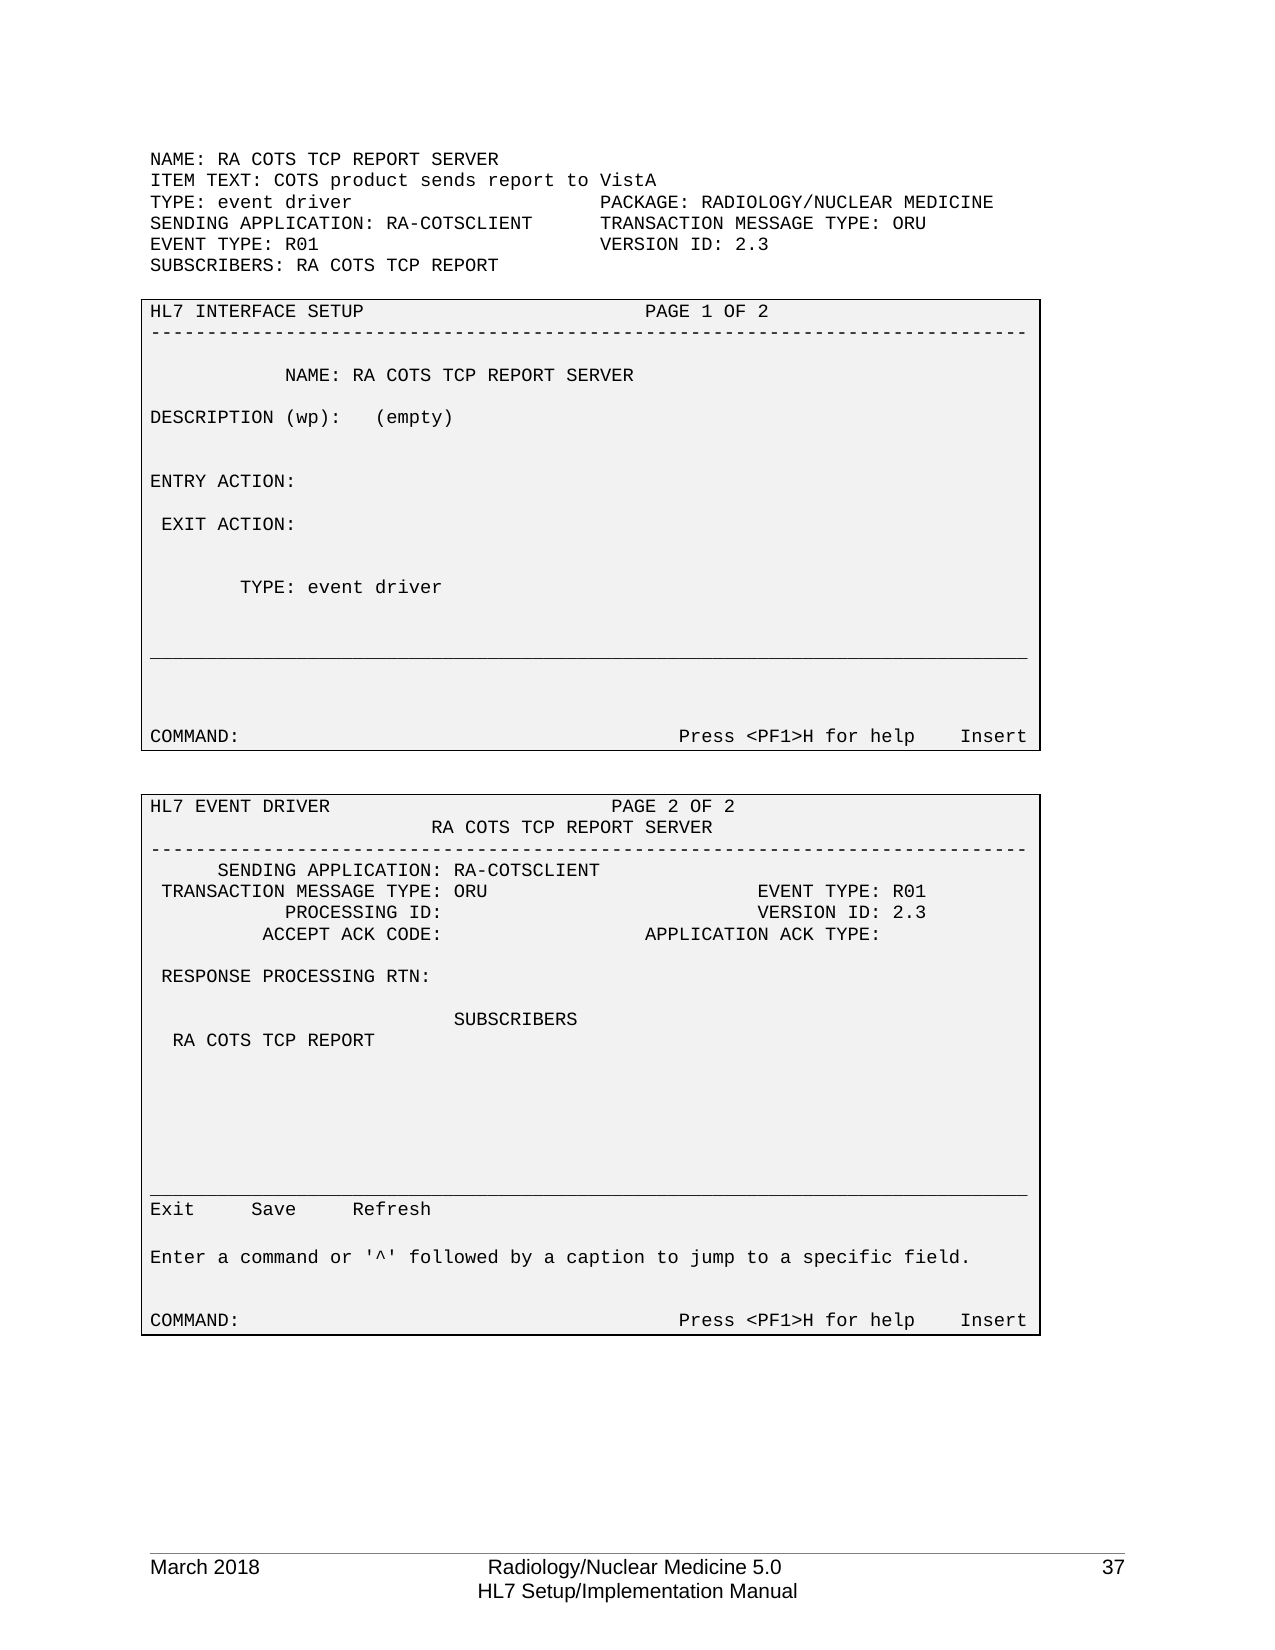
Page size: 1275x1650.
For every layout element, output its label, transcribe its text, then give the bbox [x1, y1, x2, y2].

text ------------------------------------------------------------------------------ [142, 320, 1039, 341]
text ______________________________________________________________________________ [142, 639, 1039, 660]
text RESPONSE PROCESSING RTN: [142, 964, 1039, 985]
text HL7 EVENT DRIVER PAGE 2 OF 2 [142, 795, 1039, 815]
text DESCRIPTION (wp): (empty) [142, 405, 1039, 426]
text EVENT TYPE: R01 VERSION ID: 2.3 [150, 235, 1125, 256]
text ENTRY ACTION: [142, 469, 1039, 490]
text NAME: RA COTS TCP REPORT SERVER [150, 150, 1125, 171]
text SENDING APPLICATION: RA-COTSCLIENT [142, 857, 1039, 879]
text ITEM TEXT: COTS product sends report to [150, 171, 1125, 192]
text PROCESSING ID: VERSION ID: 2.3 [142, 900, 1039, 921]
text EXIT ACTION: [142, 511, 1039, 532]
text ______________________________________________________________________________ [142, 1175, 1039, 1197]
text NAME: RA COTS TCP REPORT SERVER [142, 362, 1039, 384]
text RA COTS TCP REPORT [142, 1027, 1039, 1049]
text Exit Save Refresh [142, 1197, 1039, 1218]
text RA COTS TCP REPORT SERVER [142, 815, 1039, 836]
text TRANSACTION MESSAGE TYPE: ORU EVENT TYPE: R01 [142, 879, 1039, 900]
text SUBSCRIBERS: RA COTS TCP REPORT [150, 256, 1125, 277]
text HL7 INTERFACE SETUP PAGE 1 OF 2 [142, 300, 1039, 320]
text ACCEPT ACK CODE: APPLICATION ACK TYPE: [142, 921, 1039, 942]
text TYPE: event driver PACKAGE: RADIOLOGY/NUCLEAR MEDICINE [150, 192, 1125, 214]
text TYPE: event driver [142, 575, 1039, 596]
text SENDING APPLICATION: RA-COTSCLIENT TRANSACTION MESSAGE TYPE: ORU [150, 214, 1125, 235]
text COMMAND: Press <PF1>H for help Insert [142, 724, 1039, 750]
text COMMAND: Press <PF1>H for help Insert [142, 1308, 1039, 1334]
text Enter a command or '^' followed by a caption to jump to a specific field. [142, 1244, 1039, 1266]
text SUBSCRIBERS [142, 1006, 1039, 1027]
text ------------------------------------------------------------------------------ [142, 836, 1039, 857]
